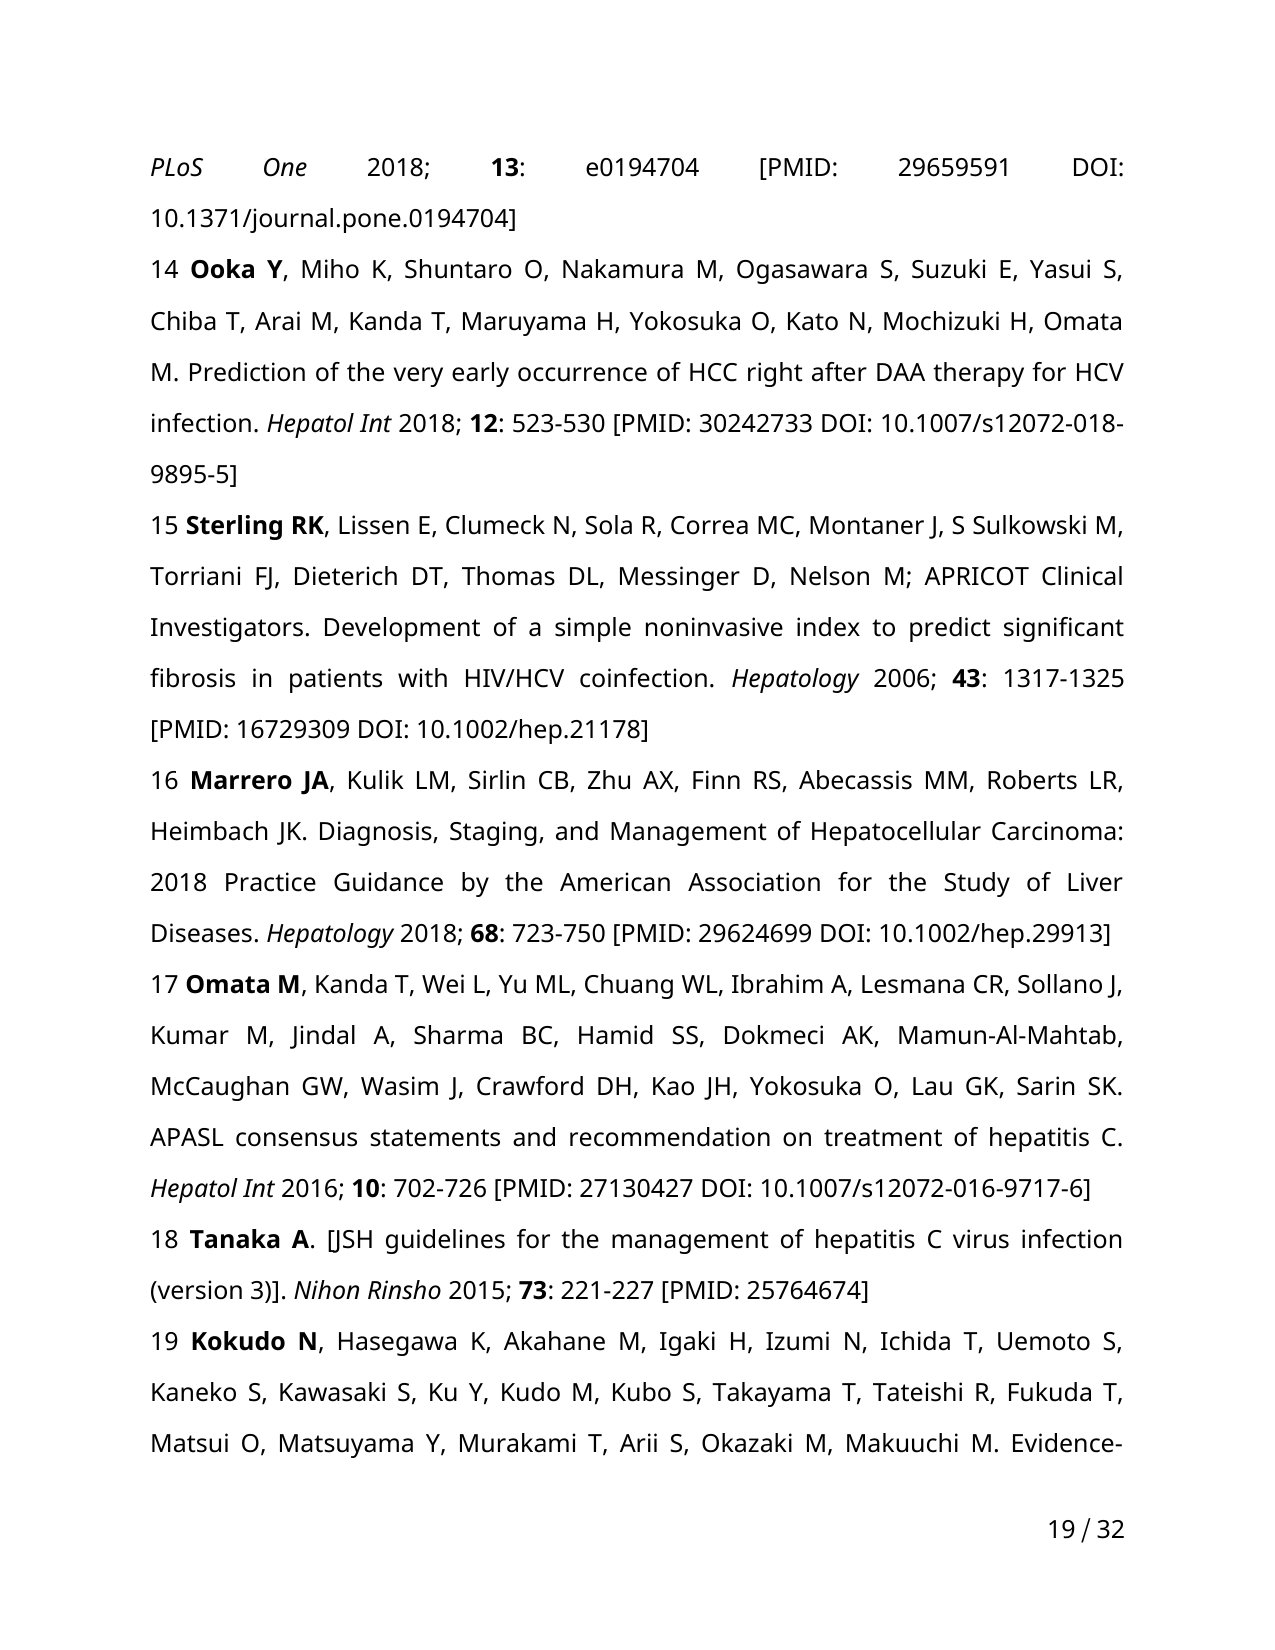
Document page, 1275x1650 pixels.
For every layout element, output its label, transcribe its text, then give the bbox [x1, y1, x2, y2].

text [150, 150, 1125, 235]
text 15 Sterling RK, Lissen E, Clumeck N, Sola R, Correa MC, Montaner J, S Sulkowski M, Torriani FJ, Dieterich DT, Thomas DL, Messinger D, Nelson M; APRICOT Clinical Investigators. Development of a simple noninvasive index to predict significant fibrosis in patients with HIV/HCV coinfection. Hepatology 2006; 43: 1317-1325 [PMID: 16729309 DOI: 10.1002/hep.21178] [150, 507, 1125, 746]
text 17 Omata M, Kanda T, Wei L, Yu ML, Chuang WL, Ibrahim A, Lesmana CR, Sollano J, Kumar M, Jindal A, Sharma BC, Hamid SS, Dokmeci AK, Mamun-Al-Mahtab, McCaughan GW, Wasim J, Crawford DH, Kao JH, Yokosuka O, Lau GK, Sarin SK. APASL consensus statements and recommendation on treatment of hepatitis C. Hepatol Int 2016; 10: 702-726 [PMID: 27130427 DOI: 10.1007/s12072-016-9717-6] [150, 967, 1125, 1205]
text 18 Tanaka A. [JSH guidelines for the management of hepatitis C virus infection (version 3)]. Nihon Rinsho 2015; 73: 221-227 [PMID: 25764674] [150, 1222, 1125, 1307]
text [150, 1324, 1125, 1460]
text 14 Ooka Y, Miho K, Shuntaro O, Nakamura M, Ogasawara S, Suzuki E, Yasui S, Chiba T, Arai M, Kanda T, Maruyama H, Yokosuka O, Kato N, Mochizuki H, Omata M. Prediction of the very early occurrence of HCC right after DAA therapy for HCV infection. Hepatol Int 2018; 12: 523-530 [PMID: 30242733 DOI: 10.1007/s12072-018-9895-5] [150, 252, 1125, 490]
text 16 Marrero JA, Kulik LM, Sirlin CB, Zhu AX, Finn RS, Abecassis MM, Roberts LR, Heimbach JK. Diagnosis, Staging, and Management of Hepatocellular Carcinoma: 2018 Practice Guidance by the American Association for the Study of Liver Diseases. Hepatology 2018; 68: 723-750 [PMID: 29624699 DOI: 10.1002/hep.29913] [150, 762, 1125, 950]
